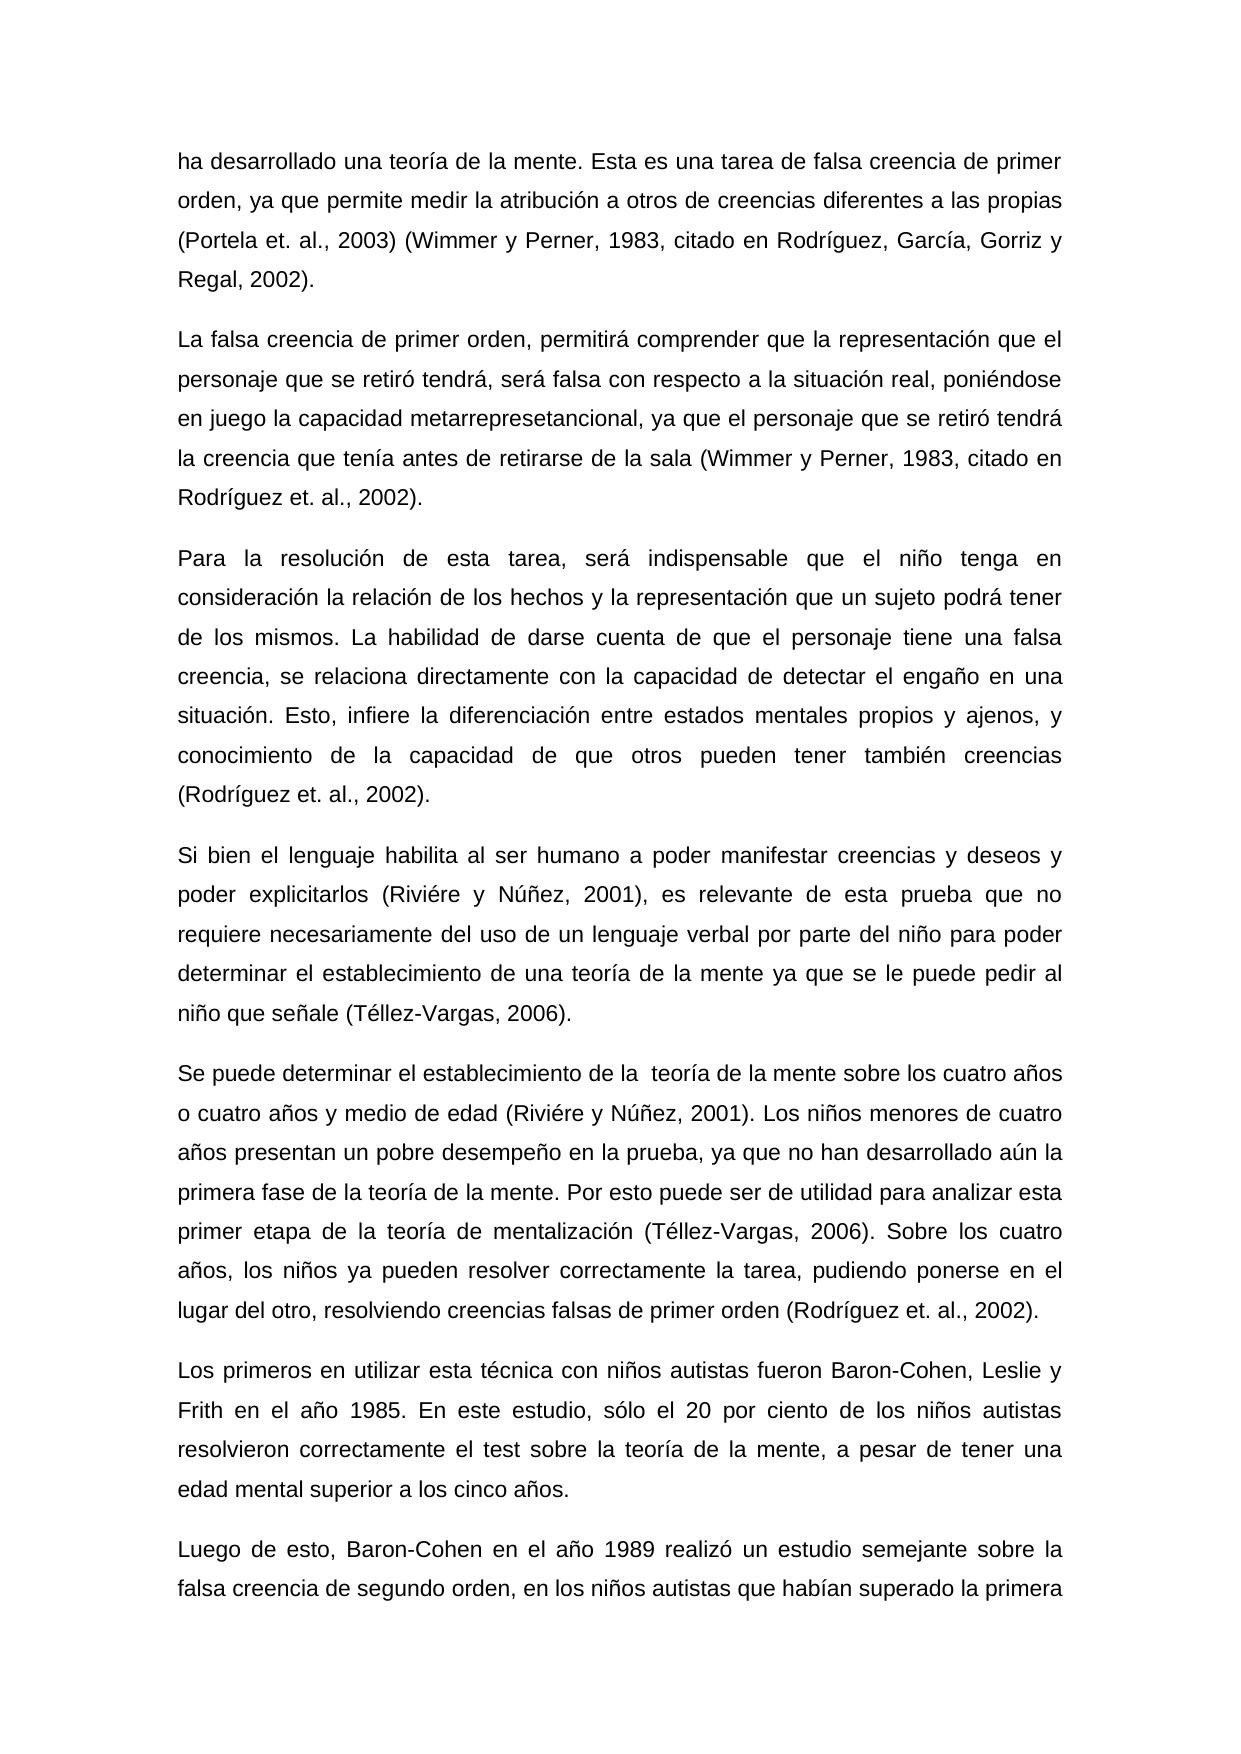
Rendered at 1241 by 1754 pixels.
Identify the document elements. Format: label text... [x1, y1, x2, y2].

text Para la resolución de esta tarea, será indispensable que el niño tenga en consideración la relación de los hechos y la representación que un sujeto podrá tener de los mismos. La habilidad de darse cuenta de que el personaje tiene una falsa creencia, se relaciona directamente con la capacidad de detectar el engaño en una situación. Esto, infiere la diferenciación entre estados mentales propios y ajenos, y conocimiento de la capacidad de que otros pueden tener también creencias (Rodríguez et. al., 2002). [177, 544, 1063, 808]
text Se puede determinar el establecimiento de la teoría de la mente sobre los cuatro años o cuatro años y medio de edad (Riviére y Núñez, 2001). Los niños menores de cuatro años presentan un pobre desempeño en la prueba, ya que no han desarrollado aún la primera fase de la teoría de la mente. Por esto puede ser de utilidad para analizar esta primer etapa de la teoría de mentalización (Téllez-Vargas, 2006). Sobre los cuatro años, los niños ya pueden resolver correctamente la tarea, pudiendo ponerse en el lugar del otro, resolviendo creencias falsas de primer orden (Rodríguez et. al., 2002). [177, 1060, 1063, 1323]
text Si bien el lenguaje habilita al ser humano a poder manifestar creencias y deseos y poder explicitarlos (Riviére y Núñez, 2001), es relevante de esta prueba que no requiere necesariamente del uso de un lenguaje verbal por parte del niño para poder determinar el establecimiento de una teoría de la mente ya que se le puede pedir al niño que señale (Téllez-Vargas, 2006). [177, 842, 1063, 1026]
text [177, 1536, 1063, 1602]
text La falsa creencia de primer orden, permitirá comprender que la representación que el personaje que se retiró tendrá, será falsa con respecto a la situación real, poniéndose en juego la capacidad metarrepresetancional, ya que el personaje que se retiró tendrá la creencia que tenía antes de retirarse de la sala (Wimmer y Perner, 1983, citado en Rodríguez et. al., 2002). [177, 326, 1063, 511]
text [177, 148, 1063, 292]
text Los primeros en utilizar esta técnica con niños autistas fueron Baron-Cohen, Leslie y Frith en el año 1985. En este estudio, sólo el 20 por ciento de los niños autistas resolvieron correctamente el test sobre la teoría de la mente, a pesar de tener una edad mental superior a los cinco años. [177, 1357, 1063, 1502]
